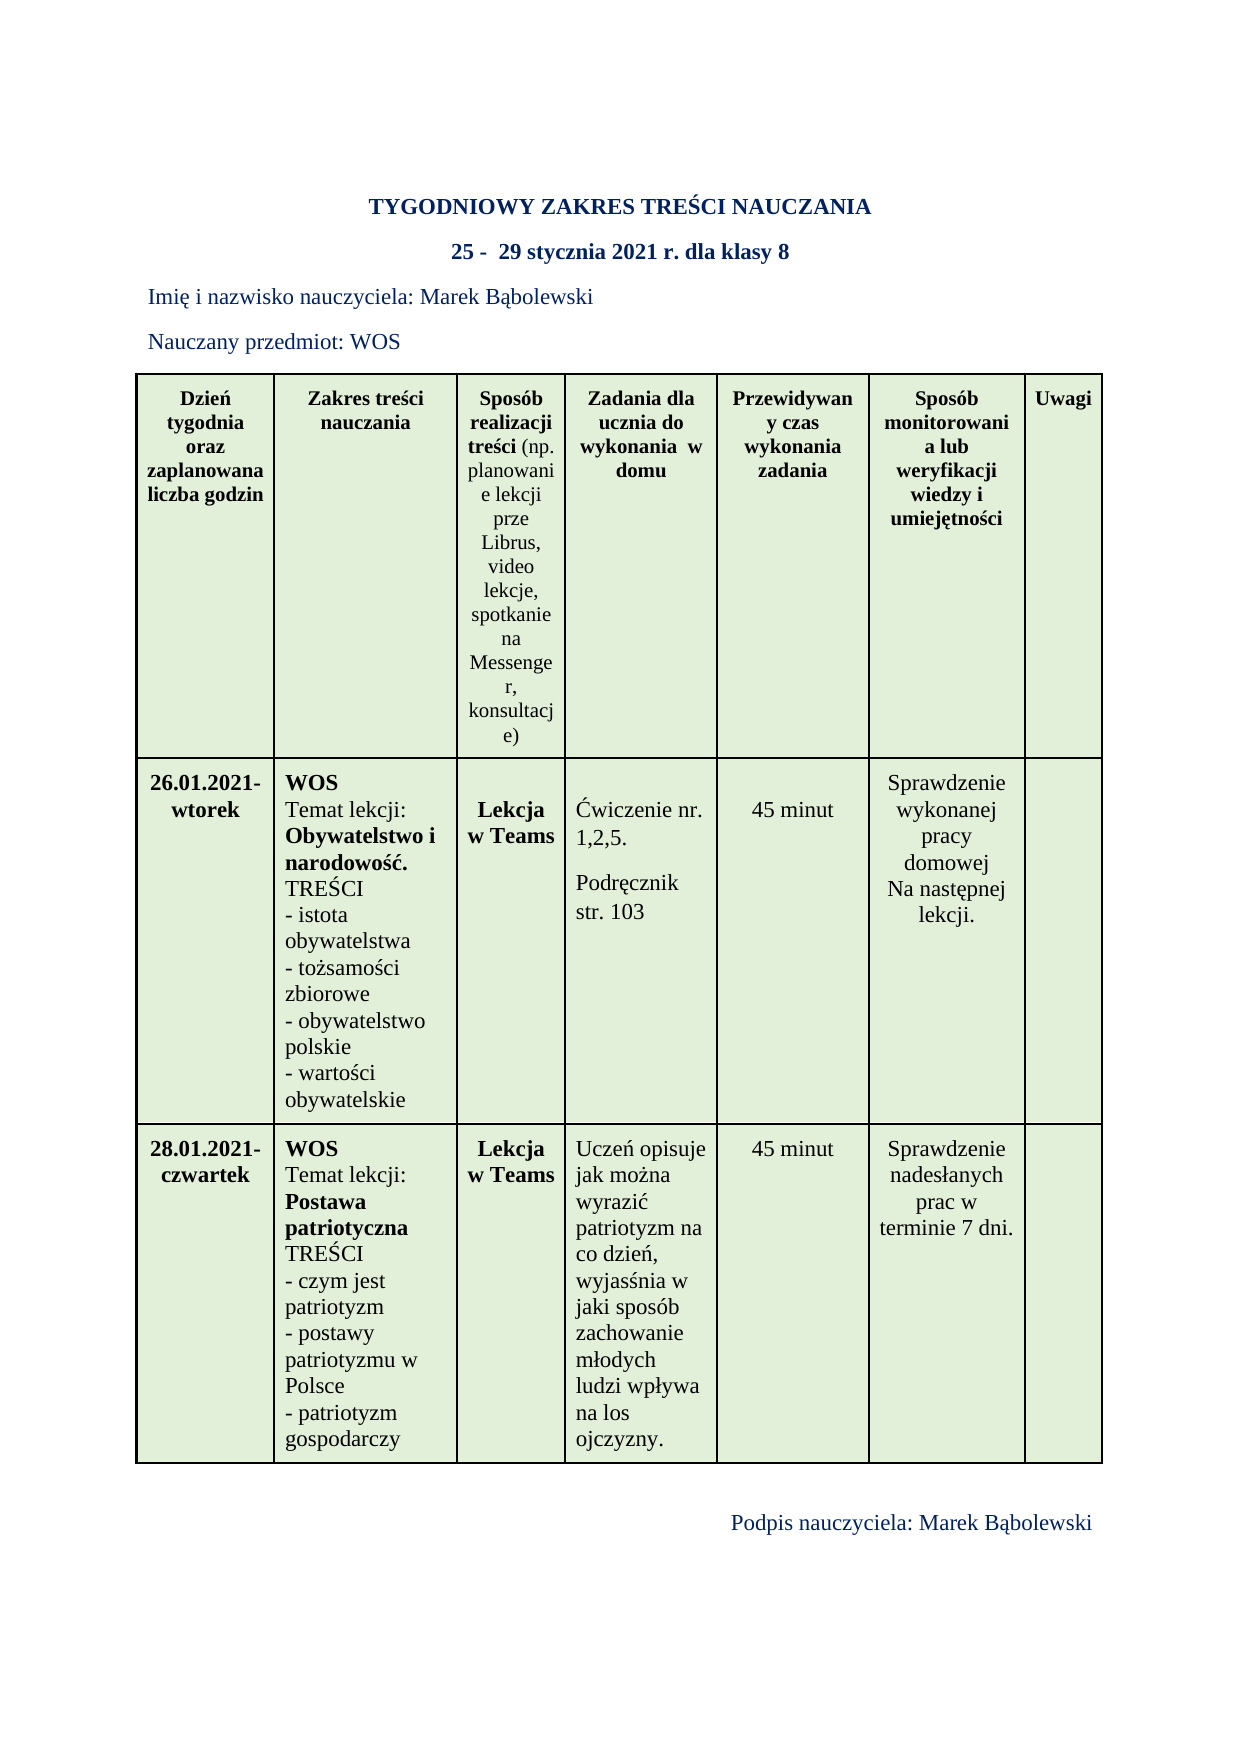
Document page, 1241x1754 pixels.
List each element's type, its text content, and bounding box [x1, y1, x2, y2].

text Podpis nauczyciela: Marek Bąbolewski [148, 1509, 1093, 1535]
table_header Zakres treści nauczania [275, 375, 456, 757]
table_cell Sprawdzenie nadesłanych prac w terminie 7 dni. [870, 1125, 1024, 1462]
table_cell WOS Temat lekcji: Postawa patriotyczna TREŚCI - czym jest patriotyzm - postawy patriotyzmu w Polsce - patriotyzm gospodarczy [275, 1125, 456, 1462]
table_cell 26.01.2021- wtorek [138, 759, 273, 1122]
text TYGODNIOWY ZAKRES TREŚCI NAUCZANIA [148, 193, 1093, 219]
table_cell Lekcja w Teams [458, 1125, 564, 1462]
table_cell Lekcja w Teams [458, 759, 564, 1122]
text Nauczany przedmiot: WOS [148, 328, 1093, 354]
table_cell Sprawdzenie wykonanej pracy domowej Na następnej lekcji. [870, 759, 1024, 1122]
table_cell [1026, 1125, 1101, 1462]
text Imię i nazwisko nauczyciela: Marek Bąbolewski [148, 283, 1093, 309]
table_cell 28.01.2021- czwartek [138, 1125, 273, 1462]
table_cell Ćwiczenie nr. 1,2,5. Podręcznik str. 103 [566, 759, 716, 1122]
table_header Zadania dla ucznia do wykonania w domu [566, 375, 716, 757]
text 25 - 29 stycznia 2021 r. dla klasy 8 [148, 238, 1093, 264]
table_cell WOS Temat lekcji: Obywatelstwo i narodowość. TREŚCI - istota obywatelstwa - tożsamości zbiorowe - obywatelstwo polskie - wartości obywatelskie [275, 759, 456, 1122]
table_header Dzień tygodnia oraz zaplanowana liczba godzin [138, 375, 273, 757]
table_header Sposób realizacji treści (np. planowanie lekcji prze Librus, video lekcje, spotkanie na Messenger, konsultacje) [458, 375, 564, 757]
table_cell 45 minut [718, 759, 868, 1122]
table_cell 45 minut [718, 1125, 868, 1462]
table_cell [1026, 759, 1101, 1122]
table_cell Uczeń opisuje jak można wyrazić patriotyzm na co dzień, wyjasśnia w jaki sposób zachowanie młodych ludzi wpływa na los ojczyzny. [566, 1125, 716, 1462]
table_header Sposób monitorowania lub weryfikacji wiedzy i umiejętności [870, 375, 1024, 757]
table_header Uwagi [1026, 375, 1101, 757]
table_header Przewidywany czas wykonania zadania [718, 375, 868, 757]
